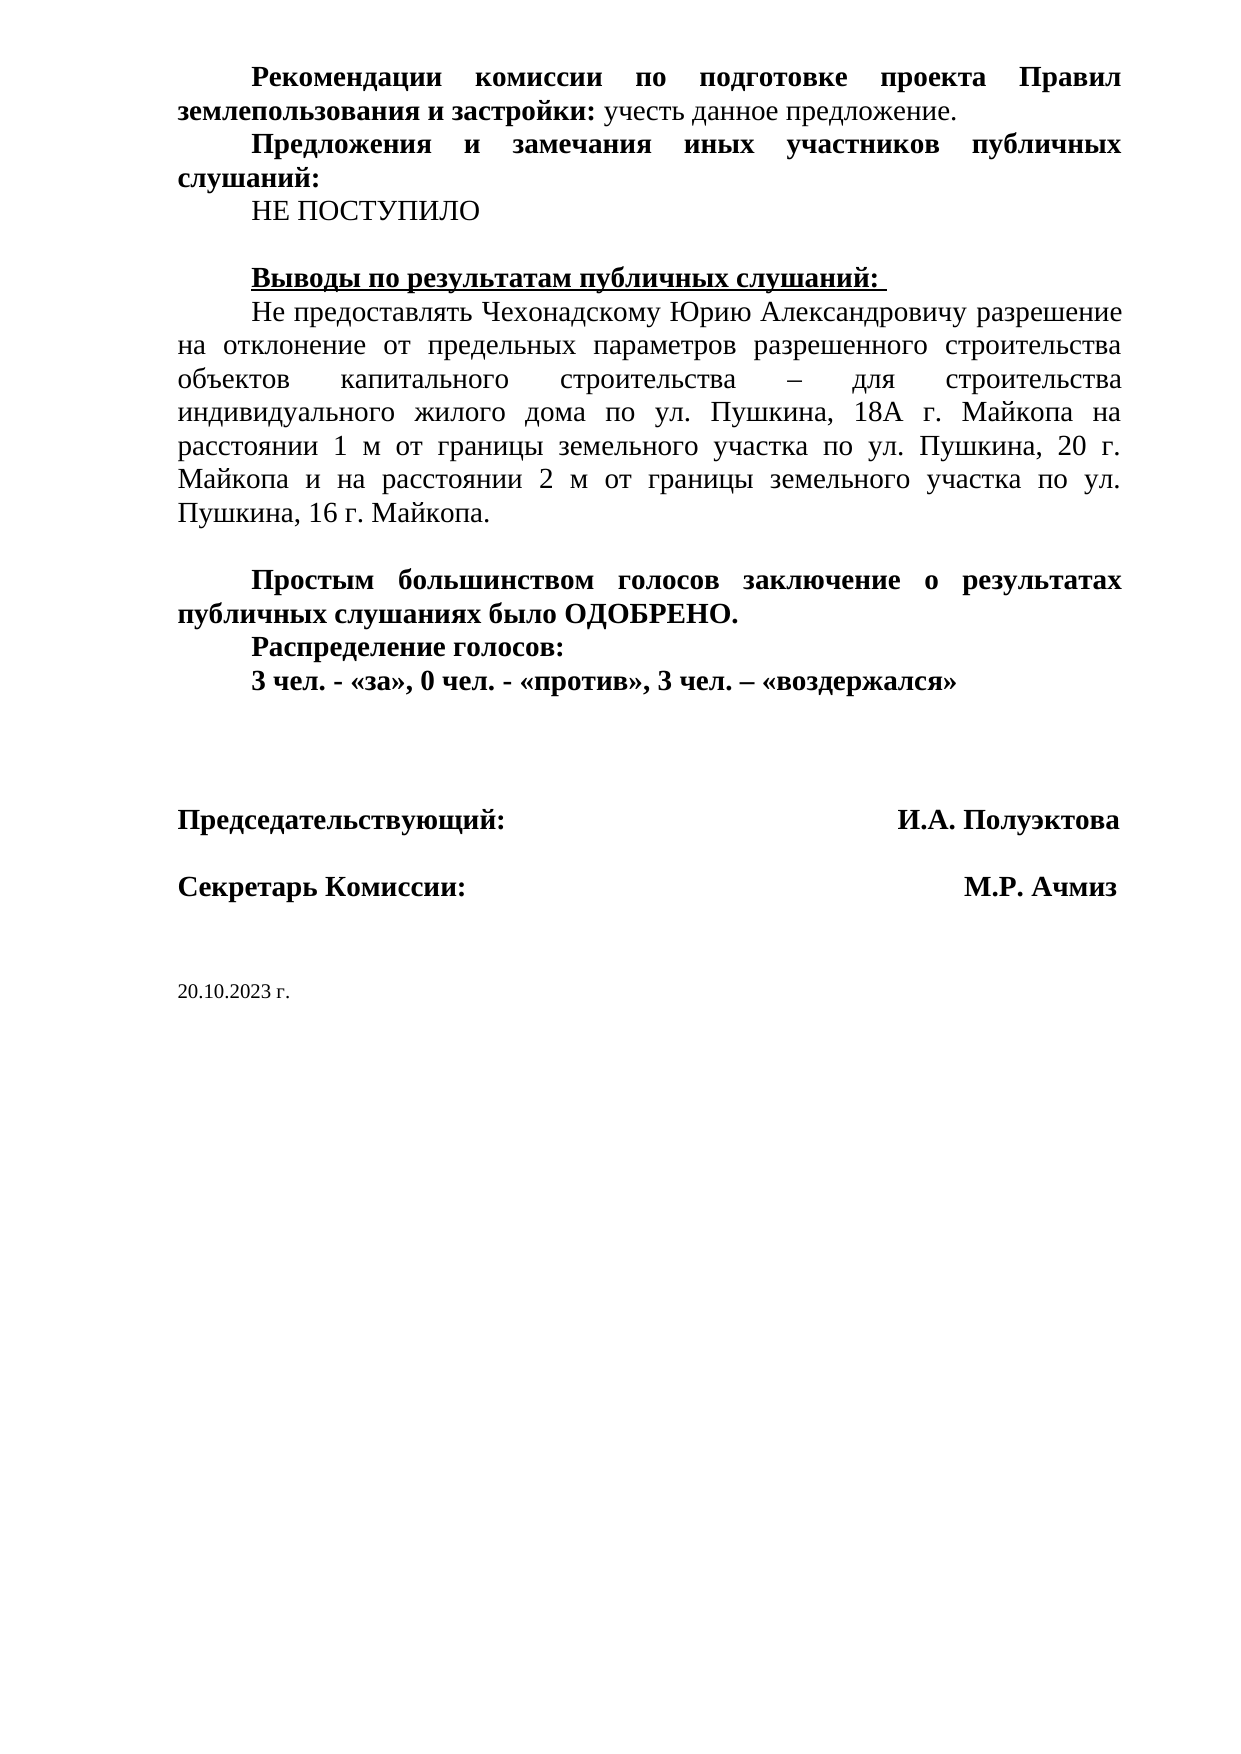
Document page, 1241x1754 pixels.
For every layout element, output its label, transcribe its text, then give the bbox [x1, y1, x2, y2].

text 20.10.2023 г. [177, 979, 1137, 1003]
text 3 чел. - «за», 0 чел. - «против», 3 чел. – «воздержался» [177, 663, 1122, 696]
text Простым большинством голосов заключение о результатах публичных слушаниях было ОДОБРЕНО. [177, 562, 1122, 629]
text Председательствующий: И.А. Полуэктова [177, 802, 1122, 835]
text Секретарь Комиссии: М.Р. Ачмиз [177, 869, 1122, 902]
text Распределение голосов: [177, 629, 1122, 663]
text НЕ ПОСТУПИЛО [177, 193, 1122, 227]
text Выводы по результатам публичных слушаний: [177, 260, 1122, 294]
text Не предоставлять Чехонадскому Юрию Александровичу разрешение на отклонение от предельных параметров разрешенного строительства объектов капитального строительства – для строительства индивидуального жилого дома по ул. Пушкина, 18А г. Майкопа на расстоянии 1 м от границы земельного участка по ул. Пушкина, 20 г. Майкопа и на расстоянии 2 м от границы земельного участка по ул. Пушкина, 16 г. Майкопа. [177, 294, 1122, 529]
text Рекомендации комиссии по подготовке проекта Правил землепользования и застройки: учесть данное предложение. [177, 59, 1122, 126]
text Предложения и замечания иных участников публичных слушаний: [177, 126, 1122, 193]
